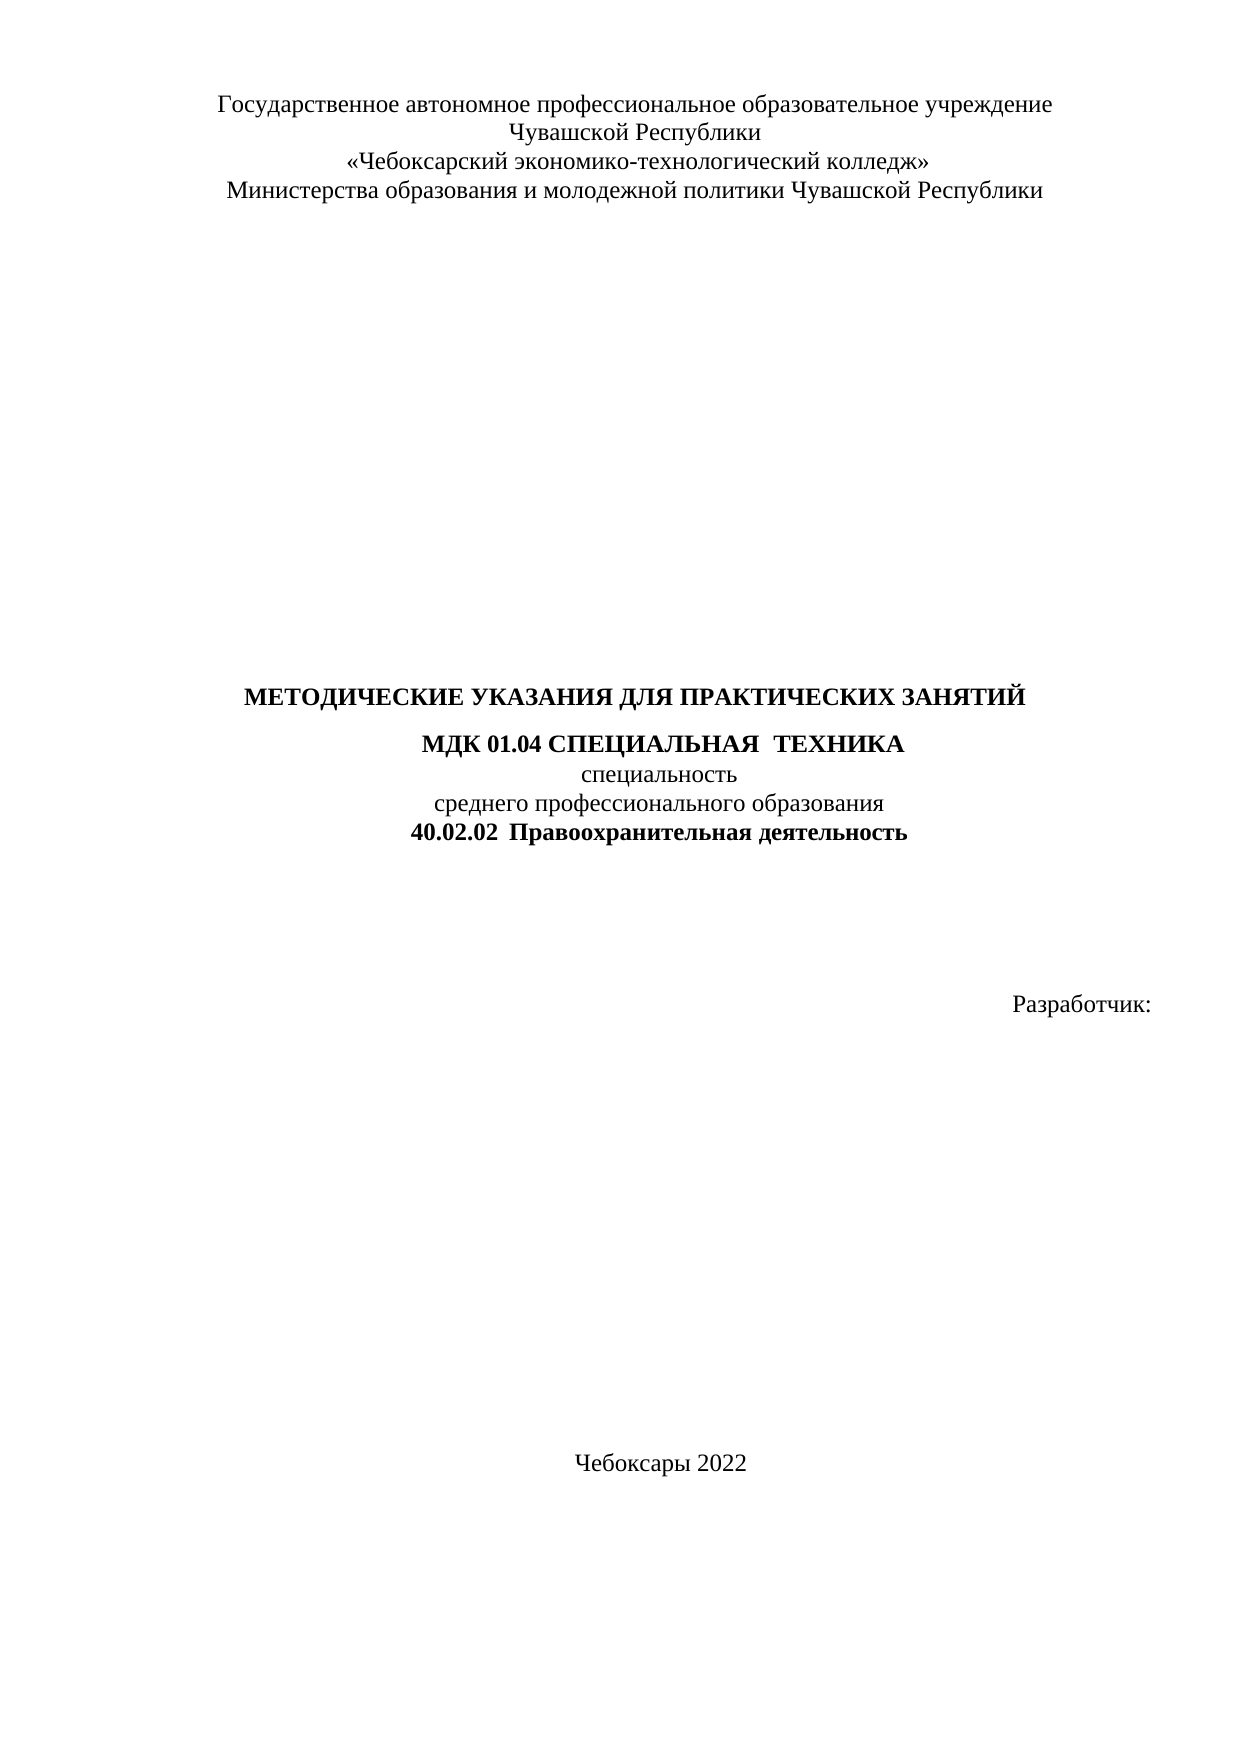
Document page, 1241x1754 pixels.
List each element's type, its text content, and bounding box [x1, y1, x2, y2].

text Методические указания ДЛЯ ПРАКТИЧЕСКИХ ЗАНЯТИЙ [118, 682, 1152, 711]
text 40.02.02 Правоохранительная деятельность [215, 817, 1103, 845]
text Чувашской Республики [118, 117, 1152, 146]
text Министерства образования и молодежной политики Чувашской Республики [118, 175, 1152, 204]
text Разработчик: [118, 989, 1152, 1018]
text специальность [215, 759, 1103, 788]
text Государственное автономное профессиональное образовательное учреждение [118, 89, 1152, 117]
text среднего профессионального образования [215, 788, 1103, 816]
text Чебоксары 2022 [218, 1448, 1103, 1477]
text МДК 01.04 СПЕЦИАЛЬНАЯ ТЕХНИКА [217, 725, 1103, 759]
text «Чебоксарский экономико-технологический колледж» [118, 146, 1152, 175]
